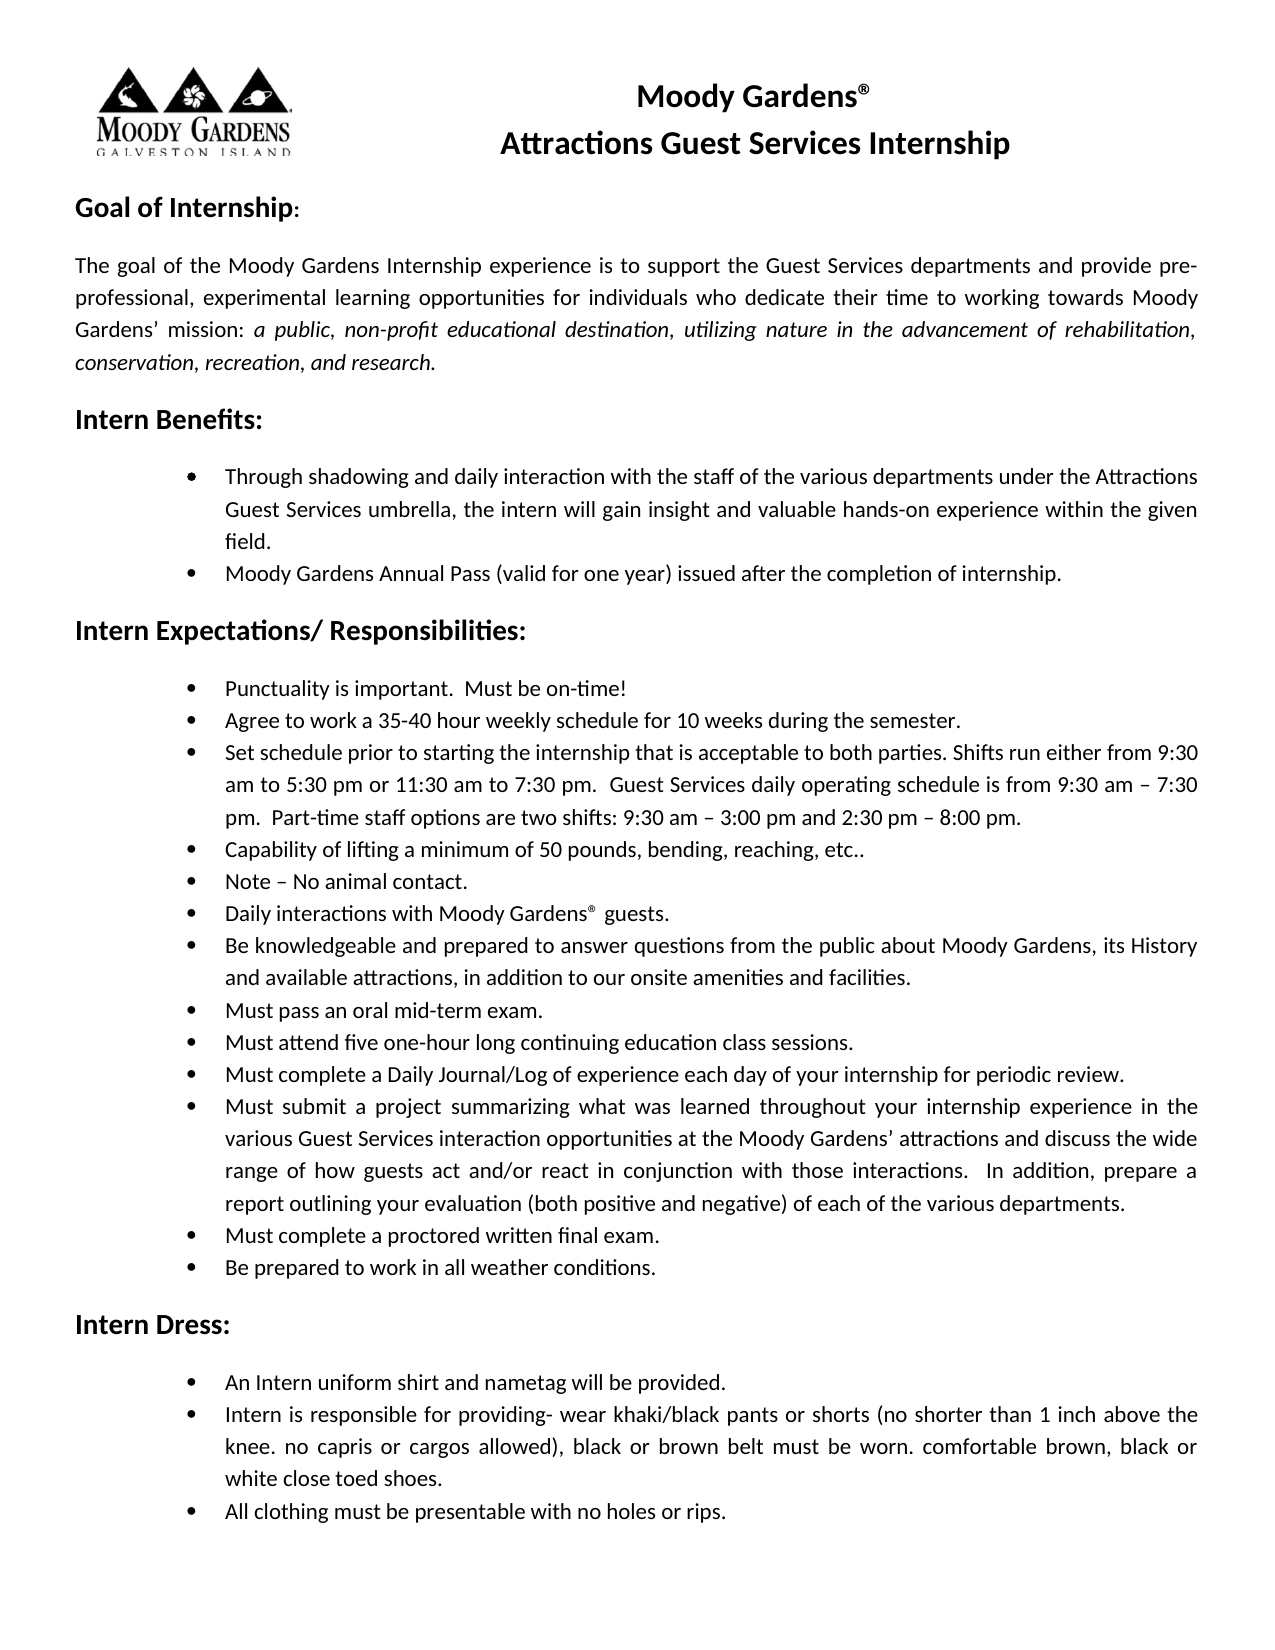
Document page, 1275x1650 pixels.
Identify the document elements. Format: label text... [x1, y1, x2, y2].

list Punctuality is important. Must be on-time! [187, 674, 1200, 702]
list Set schedule prior to starting the internship that is acceptable to both parties. Shifts run either from 9:30 am to 5:30 pm or 11:30 am to 7:30 pm. Guest Services daily operating schedule is from 9:30 am – 7:30 pm. Part-time staff options are two shifts: 9:30 am – 3:00 pm and 2:30 pm – 8:00 pm. [187, 738, 1200, 831]
list All clothing must be presentable with no holes or rips. [187, 1497, 1200, 1525]
list Must submit a project summarizing what was learned throughout your internship experience in the various Guest Services interaction opportunities at the Moody Gardens’ attractions and discuss the wide range of how guests act and/or react in conjunction with those interactions. In addition, prepare a report outlining your evaluation (both positive and negative) of each of the various departments. [187, 1092, 1200, 1217]
list Must complete a Daily Journal/Log of experience each day of your internship for periodic review. [187, 1060, 1200, 1088]
text Moody Gardens® Attractions Guest Services Internship [75, 75, 1200, 162]
text Goal of Internship: [75, 189, 1200, 225]
list Must pass an oral mid-term exam. [187, 996, 1200, 1024]
text Intern Benefits: [75, 401, 1200, 436]
list Intern is responsible for providing- wear khaki/black pants or shorts (no shorter than 1 inch above the knee. no capris or cargos allowed), black or brown belt must be worn. comfortable brown, black or white close toed shoes. [187, 1400, 1200, 1493]
list Must complete a proctored written final exam. [187, 1221, 1200, 1249]
list Moody Gardens Annual Pass (valid for one year) issued after the completion of internship. [187, 559, 1200, 587]
text Intern Dress: [75, 1306, 1200, 1342]
picture [96, 67, 293, 155]
list Note – No animal contact. [187, 867, 1200, 895]
list An Intern uniform shirt and nametag will be provided. [187, 1368, 1200, 1396]
list Capability of lifting a minimum of 50 pounds, bending, reaching, etc.. [187, 835, 1200, 863]
list Agree to work a 35-40 hour weekly schedule for 10 weeks during the semester. [187, 706, 1200, 734]
list Daily interactions with Moody Gardens® guests. [187, 899, 1200, 927]
text The goal of the Moody Gardens Internship experience is to support the Guest Services departments and provide pre-professional, experimental learning opportunities for individuals who dedicate their time to working towards Moody Gardens’ mission: a public, non-profit educational destination, utilizing nature in the advancement of rehabilitation, conservation, recreation, and research. [75, 251, 1200, 376]
list Be prepared to work in all weather conditions. [187, 1253, 1200, 1281]
list Through shadowing and daily interaction with the staff of the various departments under the Attractions Guest Services umbrella, the intern will gain insight and valuable hands-on experience within the given field. [187, 462, 1200, 555]
list Must attend five one-hour long continuing education class sessions. [187, 1028, 1200, 1056]
text Intern Expectations/ Responsibilities: [75, 612, 1200, 648]
list Be knowledgeable and prepared to answer questions from the public about Moody Gardens, its History and available attractions, in addition to our onsite amenities and facilities. [187, 931, 1200, 992]
